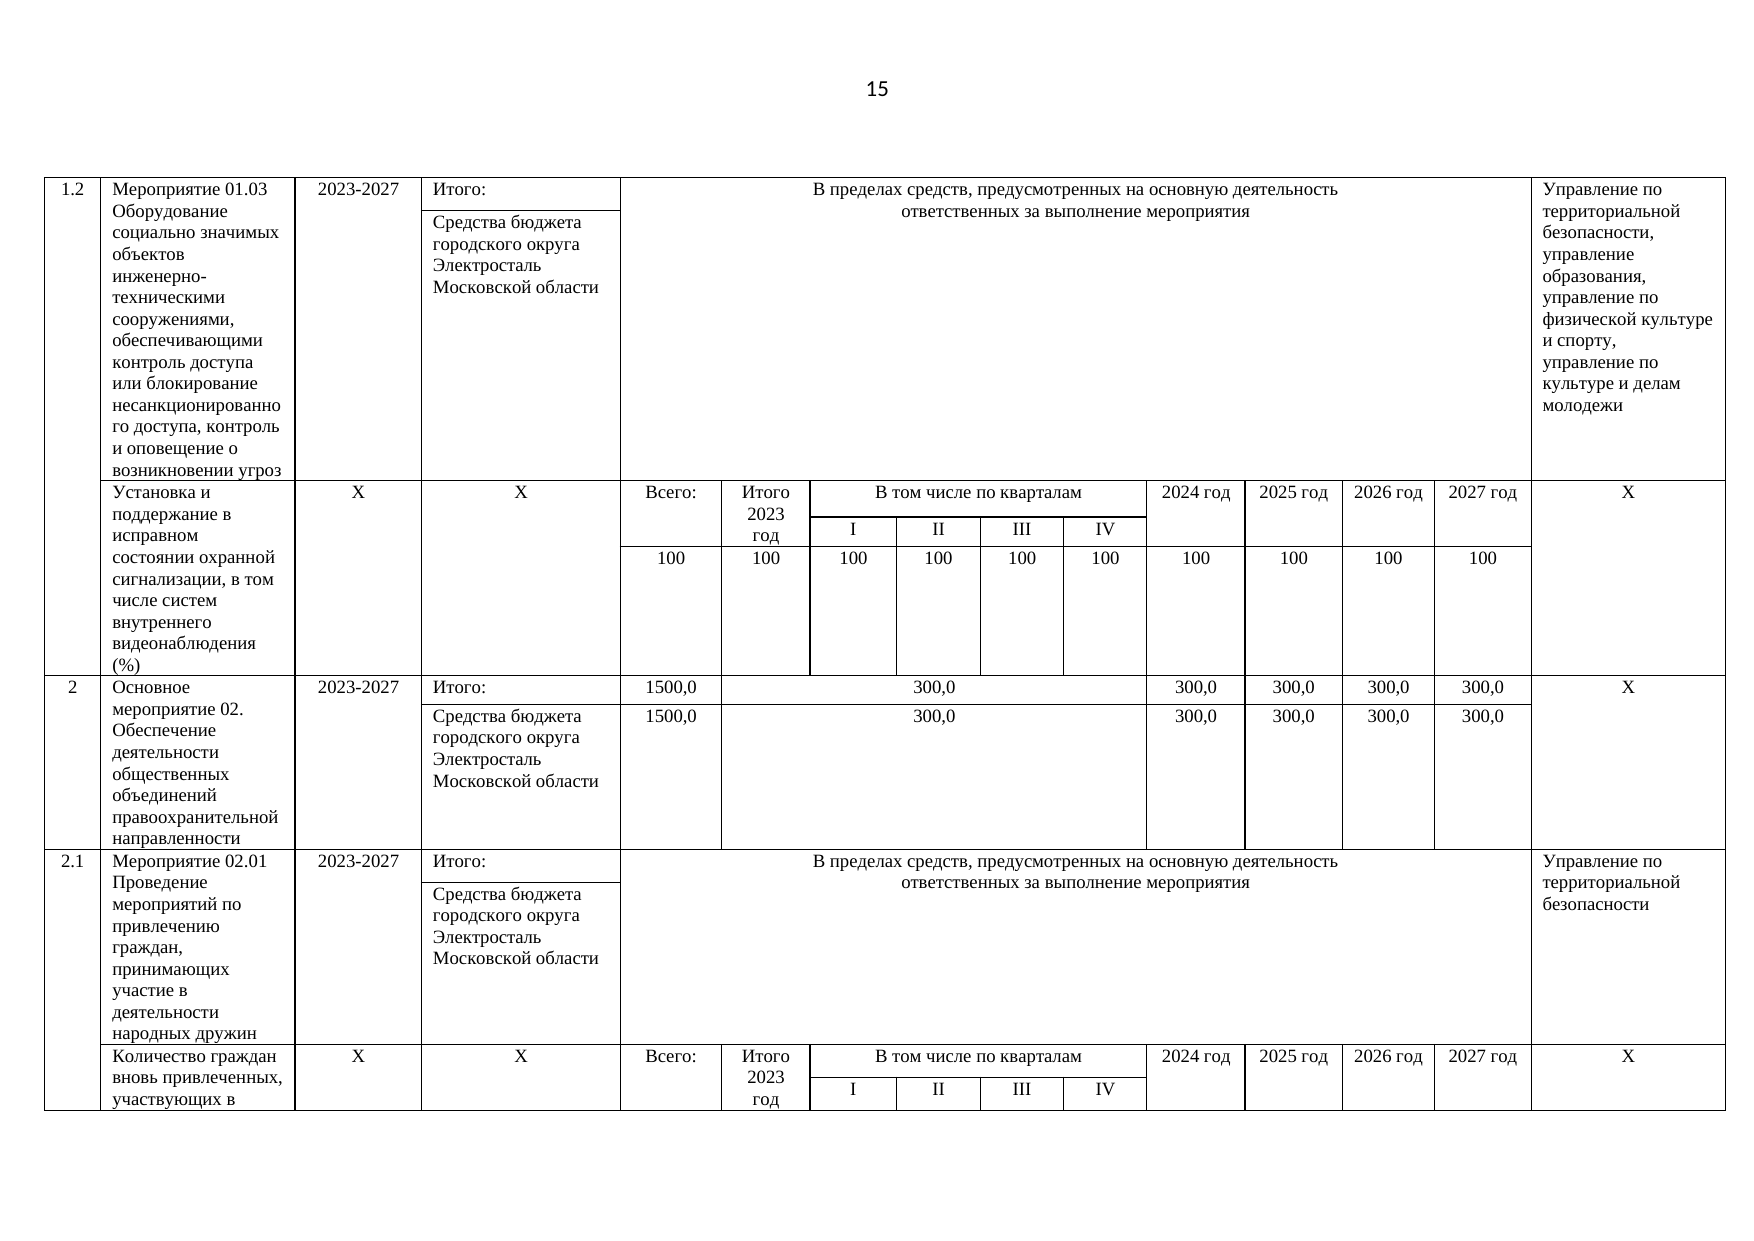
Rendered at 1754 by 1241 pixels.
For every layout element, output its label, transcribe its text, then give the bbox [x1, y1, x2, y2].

table_cell 1500,0 [621, 705, 721, 849]
table_cell Управление по территориальной безопасности, управление образования, управление по физической культуре и спорту, управление по культуре и делам молодежи [1532, 178, 1725, 480]
table_cell Итого: [422, 676, 620, 704]
table_cell 300,0 [1147, 676, 1244, 704]
table_cell Итого: [422, 178, 620, 210]
table_cell Управление по территориальной безопасности [1532, 850, 1725, 1044]
table_cell 100 [897, 547, 980, 675]
table_cell Количество граждан вновь привлеченных, участвующих в деятельности народных дружин (единицы) [101, 1045, 294, 1109]
table_cell III [981, 1078, 1063, 1109]
table_cell 100 [1064, 547, 1146, 675]
table_cell 2023-2027 [296, 676, 421, 849]
table_cell 300,0 [722, 676, 1146, 704]
table_cell 300,0 [1435, 705, 1531, 849]
table_cell В том числе по кварталам [811, 481, 1146, 516]
table_cell 300,0 [1147, 705, 1244, 849]
table_cell Мероприятие 02.01 Проведение мероприятий по привлечению граждан, принимающих участие в деятельности народных дружин [101, 850, 294, 1044]
table_cell Х [296, 481, 421, 675]
table_cell 100 [1435, 547, 1531, 675]
table_cell 100 [1147, 547, 1244, 675]
table_cell II [897, 1078, 980, 1109]
table_cell Установка и поддержание в исправном состоянии охранной сигнализации, в том числе систем внутреннего видеонаблюдения (%) [101, 481, 294, 675]
table_cell IV [1064, 1078, 1146, 1109]
table_cell 100 [621, 547, 721, 675]
table_cell 100 [1343, 547, 1434, 675]
table_cell II [897, 518, 980, 546]
table_cell 2026 год [1343, 481, 1434, 546]
table_cell Средства бюджета городского округа Электросталь Московской области [422, 211, 620, 480]
table_cell В пределах средств, предусмотренных на основную деятельность ответственных за выполнение мероприятия [621, 850, 1531, 1044]
table_cell 2027 год [1435, 481, 1531, 546]
table_cell 1500,0 [621, 676, 721, 704]
table_cell 2 [45, 676, 100, 849]
table_cell 2027 год [1435, 1045, 1531, 1109]
table_cell Основное мероприятие 02. Обеспечение деятельности общественных объединений правоохранительной направленности [101, 676, 294, 849]
table_cell Итого 2023 год [722, 481, 809, 546]
table_cell 300,0 [1435, 676, 1531, 704]
table_cell Х [1532, 481, 1725, 675]
table_cell 2023-2027 [296, 850, 421, 1044]
table_cell 100 [811, 547, 896, 675]
table_cell Средства бюджета городского округа Электросталь Московской области [422, 883, 620, 1044]
table_cell Мероприятие 01.03 Оборудование социально значимых объектов инженерно-техническими сооружениями, обеспечивающими контроль доступа или блокирование несанкционированного доступа, контроль и оповещение о возникновении угроз [101, 178, 294, 480]
table_cell 100 [981, 547, 1063, 675]
table_cell 1.2 [45, 178, 100, 675]
table_cell Х [422, 1045, 620, 1109]
table_cell 2025 год [1246, 481, 1342, 546]
table_cell I [811, 1078, 896, 1109]
table_cell 2025 год [1246, 1045, 1342, 1109]
table_cell Х [1532, 1045, 1725, 1109]
table_cell 300,0 [1246, 705, 1342, 849]
table_cell Всего: [621, 481, 721, 546]
table_cell 300,0 [722, 705, 1146, 849]
table_cell В пределах средств, предусмотренных на основную деятельность ответственных за выполнение мероприятия [621, 178, 1531, 480]
table_cell 2023-2027 [296, 178, 421, 480]
table_cell 300,0 [1343, 676, 1434, 704]
table_cell I [811, 518, 896, 546]
table_cell 2024 год [1147, 481, 1244, 546]
table_cell Х [296, 1045, 421, 1109]
table_cell 300,0 [1246, 676, 1342, 704]
table_cell 2024 год [1147, 1045, 1244, 1109]
table_cell 100 [722, 547, 809, 675]
table_cell IV [1064, 518, 1146, 546]
table_cell Всего: [621, 1045, 721, 1109]
table_cell Х [422, 481, 620, 675]
table_cell В том числе по кварталам [811, 1045, 1146, 1077]
table_cell III [981, 518, 1063, 546]
table_cell 2026 год [1343, 1045, 1434, 1109]
table_cell 2.1 [45, 850, 100, 1109]
table_cell 300,0 [1343, 705, 1434, 849]
table_cell 100 [1246, 547, 1342, 675]
table_cell Итого: [422, 850, 620, 882]
table_cell Итого 2023 год [722, 1045, 809, 1109]
table_cell Х [1532, 676, 1725, 849]
table_cell Средства бюджета городского округа Электросталь Московской области [422, 705, 620, 849]
